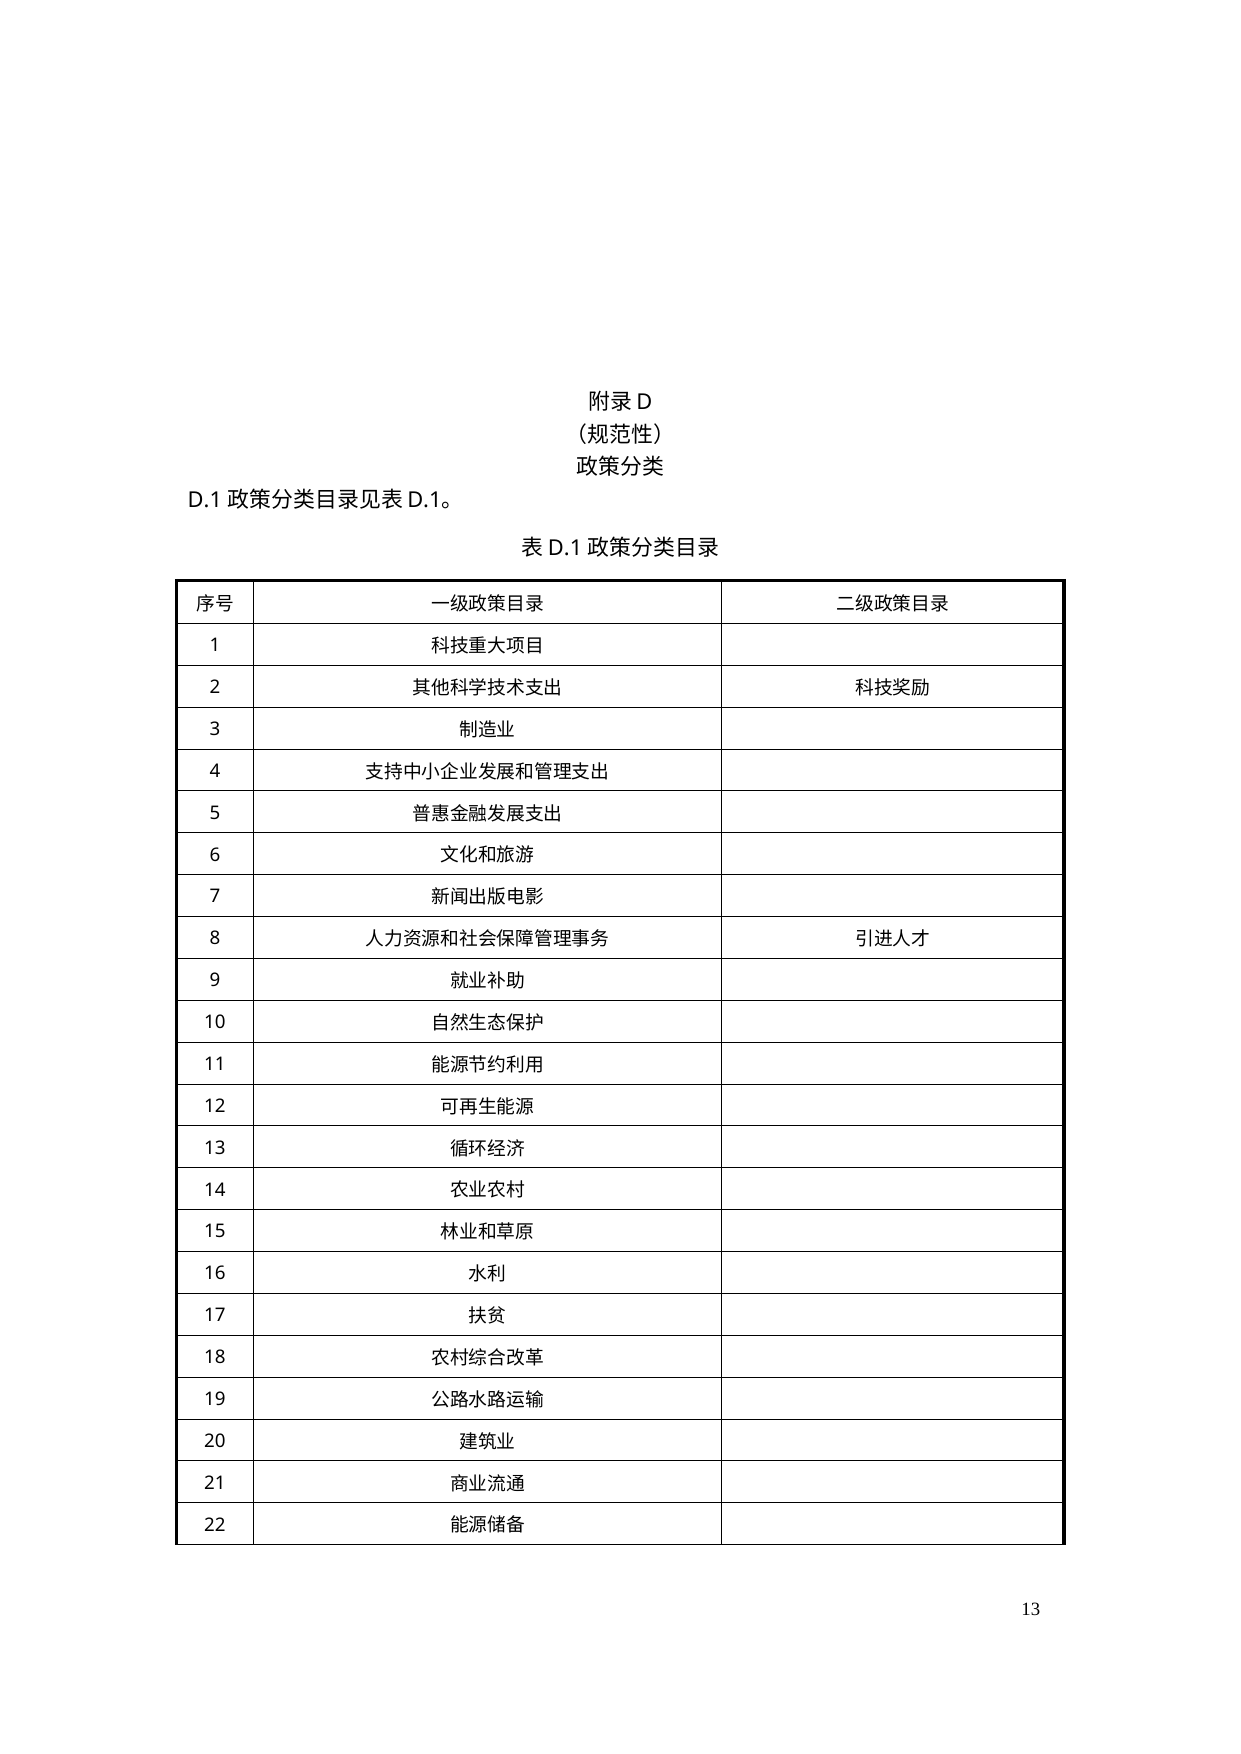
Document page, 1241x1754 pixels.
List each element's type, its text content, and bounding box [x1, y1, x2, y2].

table_cell [722, 1043, 1062, 1083]
table_cell [178, 708, 253, 748]
table_cell [178, 833, 253, 874]
table_cell 文化和旅游 [254, 833, 721, 874]
table_cell [722, 791, 1062, 832]
table_cell [722, 875, 1062, 916]
table_header 二级政策目录 [722, 582, 1062, 623]
list 附录D [187, 384, 1053, 416]
table_cell 支持中小企业发展和管理支出 [254, 750, 721, 790]
table_cell [178, 1252, 253, 1293]
table_cell [722, 1336, 1062, 1377]
table_cell [178, 1378, 253, 1418]
table_cell [722, 624, 1062, 665]
table_cell [722, 959, 1062, 1000]
table_cell [722, 1420, 1062, 1460]
table_cell 农业农村 [254, 1168, 721, 1209]
table_cell 科技奖励 [722, 666, 1062, 707]
table_cell 循环经济 [254, 1126, 721, 1167]
table_cell 自然生态保护 [254, 1001, 721, 1042]
table_cell 其他科学技术支出 [254, 666, 721, 707]
table_cell [178, 1001, 253, 1042]
table_cell [178, 1294, 253, 1335]
table_cell [178, 1461, 253, 1502]
table_cell [178, 1126, 253, 1167]
table_cell 建筑业 [254, 1420, 721, 1460]
table_cell [178, 875, 253, 916]
table_cell 扶贫 [254, 1294, 721, 1335]
text 表D.1 政策分类目录 [187, 530, 1053, 563]
table_cell [178, 959, 253, 1000]
table_cell [722, 833, 1062, 874]
table_cell [178, 750, 253, 790]
text （规范性） [187, 416, 1053, 449]
table_cell [722, 750, 1062, 790]
table_cell [178, 1503, 253, 1544]
table_cell 水利 [254, 1252, 721, 1293]
table_header 序号 [178, 582, 253, 623]
table_cell [178, 1043, 253, 1083]
table_header 一级政策目录 [254, 582, 721, 623]
table_cell 制造业 [254, 708, 721, 748]
table_cell [722, 1085, 1062, 1125]
table_cell [722, 1252, 1062, 1293]
table_cell [178, 666, 253, 707]
table_cell [722, 1001, 1062, 1042]
table_cell 商业流通 [254, 1461, 721, 1502]
table_cell 可再生能源 [254, 1085, 721, 1125]
table_cell 引进人才 [722, 917, 1062, 958]
table_cell [722, 708, 1062, 748]
text D.1 政策分类目录见表D.1。 [187, 481, 1053, 514]
table_cell [722, 1210, 1062, 1251]
table_cell 人力资源和社会保障管理事务 [254, 917, 721, 958]
table_cell 能源储备 [254, 1503, 721, 1544]
table_cell [722, 1503, 1062, 1544]
table_cell 就业补助 [254, 959, 721, 1000]
table_cell 公路水路运输 [254, 1378, 721, 1418]
table_cell [722, 1126, 1062, 1167]
text 政策分类 [187, 449, 1053, 481]
table_cell 林业和草原 [254, 1210, 721, 1251]
table_cell 普惠金融发展支出 [254, 791, 721, 832]
table_cell 农村综合改革 [254, 1336, 721, 1377]
table_cell 科技重大项目 [254, 624, 721, 665]
table_cell [722, 1378, 1062, 1418]
table_cell 新闻出版电影 [254, 875, 721, 916]
table_cell [178, 1420, 253, 1460]
table_cell [178, 917, 253, 958]
table_cell [178, 791, 253, 832]
table_cell 能源节约利用 [254, 1043, 721, 1083]
table_cell [178, 1210, 253, 1251]
table_cell [178, 1168, 253, 1209]
table_cell [722, 1168, 1062, 1209]
table_cell [178, 1336, 253, 1377]
table_cell [722, 1461, 1062, 1502]
table_cell [178, 1085, 253, 1125]
table_cell [178, 624, 253, 665]
table_cell [722, 1294, 1062, 1335]
